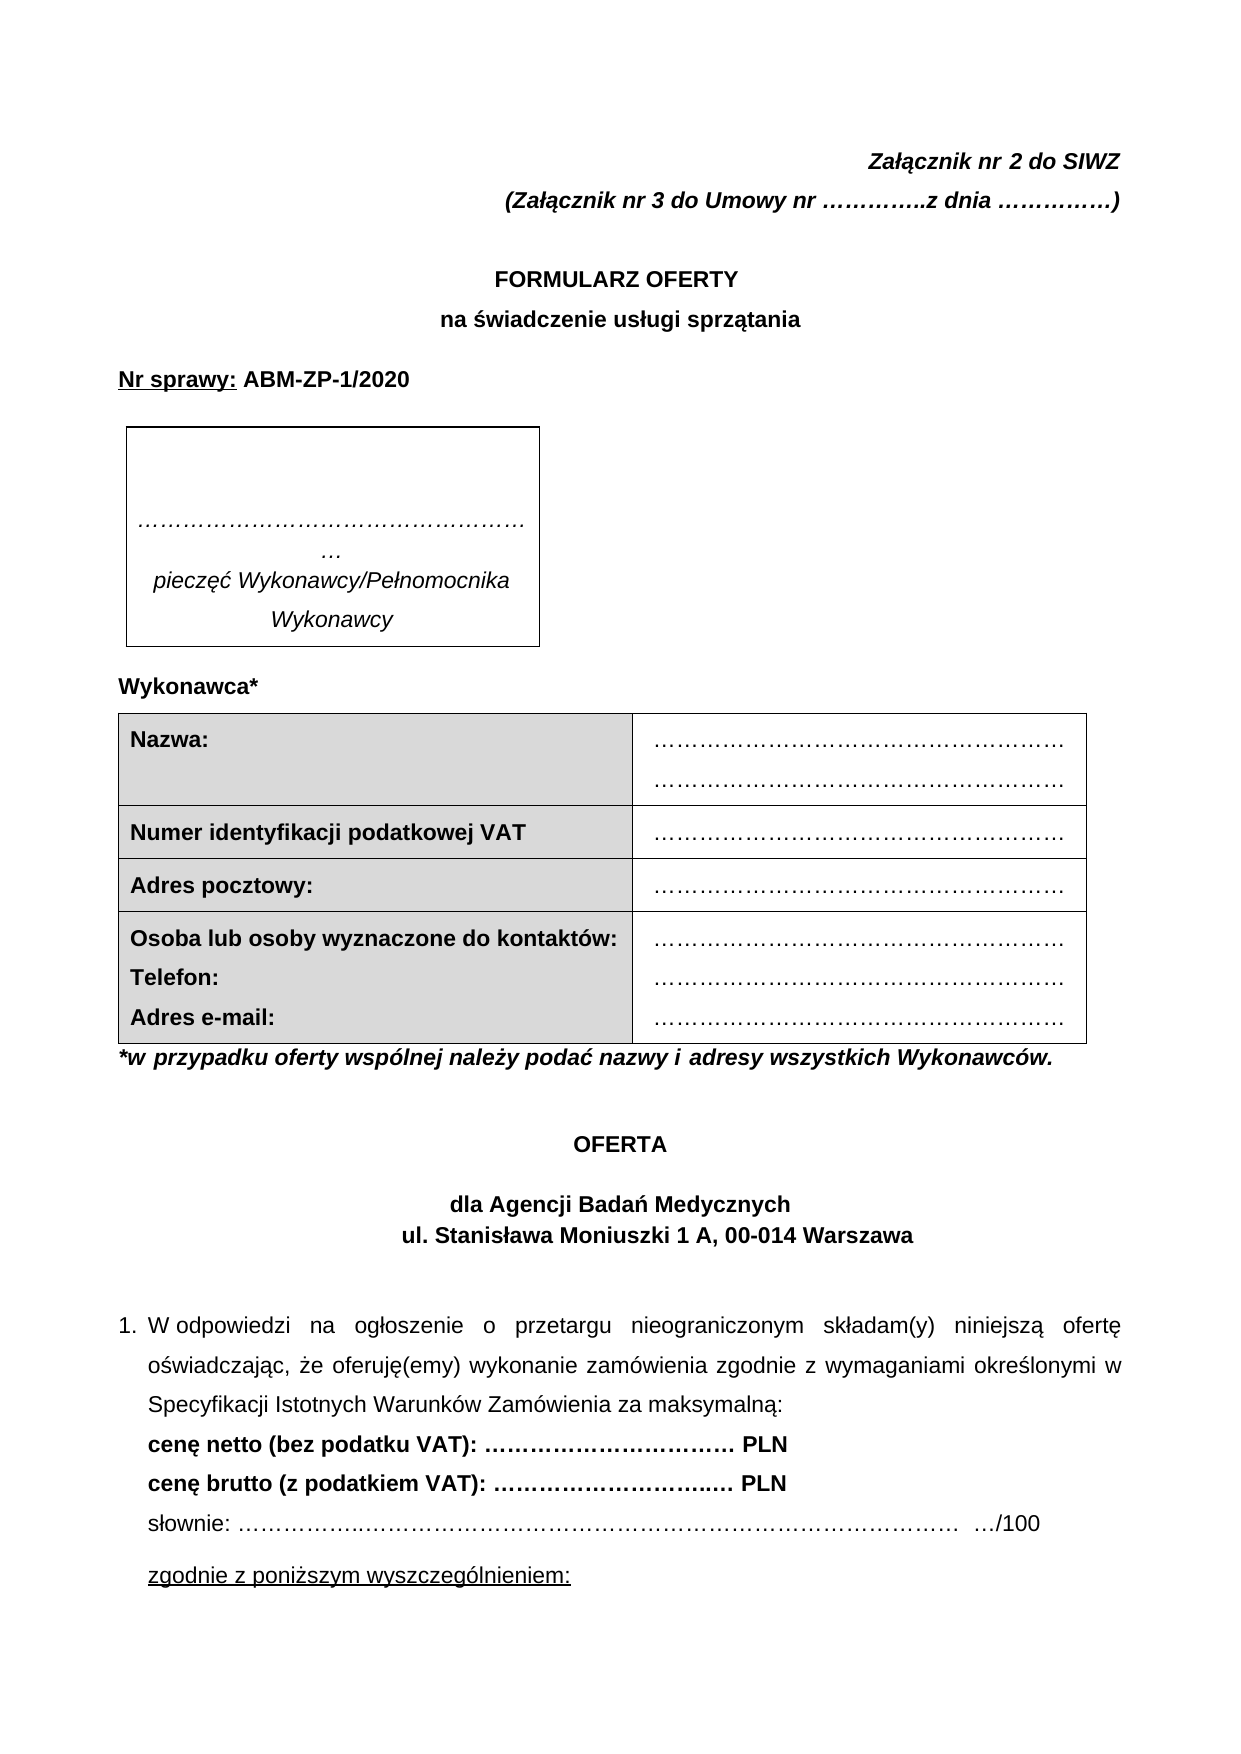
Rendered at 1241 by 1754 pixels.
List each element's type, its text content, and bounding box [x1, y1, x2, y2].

text cenę netto (bez podatku VAT): …………………………… PLN [148, 1431, 1122, 1457]
table_cell ……………………………………………… [633, 806, 1086, 858]
text OFERTA [118, 1131, 1122, 1157]
table_header ……………………………………………… pieczęć Wykonawcy/Pełnomocnika Wykonawcy [127, 428, 539, 646]
text cenę brutto (z podatkiem VAT): ………………………..… PLN [148, 1470, 1122, 1497]
text zgodnie z poniższym wyszczególnieniem: [148, 1562, 1122, 1588]
text FORMULARZ OFERTY [118, 266, 1115, 292]
text na świadczenie usługi sprzątania [118, 306, 1122, 332]
table_header Nazwa: [119, 714, 632, 805]
text *w przypadku oferty wspólnej należy podać nazwy i adresy wszystkich Wykonawców. [118, 1044, 1122, 1071]
table_cell Osoba lub osoby wyznaczone do kontaktów: Telefon: Adres e-mail: [119, 912, 632, 1043]
list W odpowiedzi na ogłoszenie o przetargu nieograniczonym składam(y) niniejszą ofertę oświadczając, że oferuję(emy) wykonanie zamówienia zgodnie z wymaganiami określonymi w Specyfikacji Istotnych Warunków Zamówienia za maksymalną: [118, 1312, 1122, 1418]
text ul. Stanisława Moniuszki 1 A, 00-014 Warszawa [192, 1222, 1122, 1248]
table_header ……………………………………………… ……………………………………………… [633, 714, 1086, 805]
text Nr sprawy: ABM-ZP-1/2020 [118, 366, 1122, 392]
table_cell ……………………………………………… [633, 859, 1086, 911]
text Wykonawca* [118, 673, 1122, 699]
text Załącznik nr 2 do SIWZ [118, 148, 1122, 174]
table_cell Adres pocztowy: [119, 859, 632, 911]
text (Załącznik nr 3 do Umowy nr …………..z dnia ……………) [140, 187, 1122, 213]
table_cell ……………………………………………… ……………………………………………… ……………………………………………… [633, 912, 1086, 1043]
text dla Agencji Badań Medycznych [118, 1191, 1122, 1218]
text słownie: ……………..…………………………………………………………………… …/100 [148, 1510, 1122, 1536]
table_cell Numer identyfikacji podatkowej VAT [119, 806, 632, 858]
